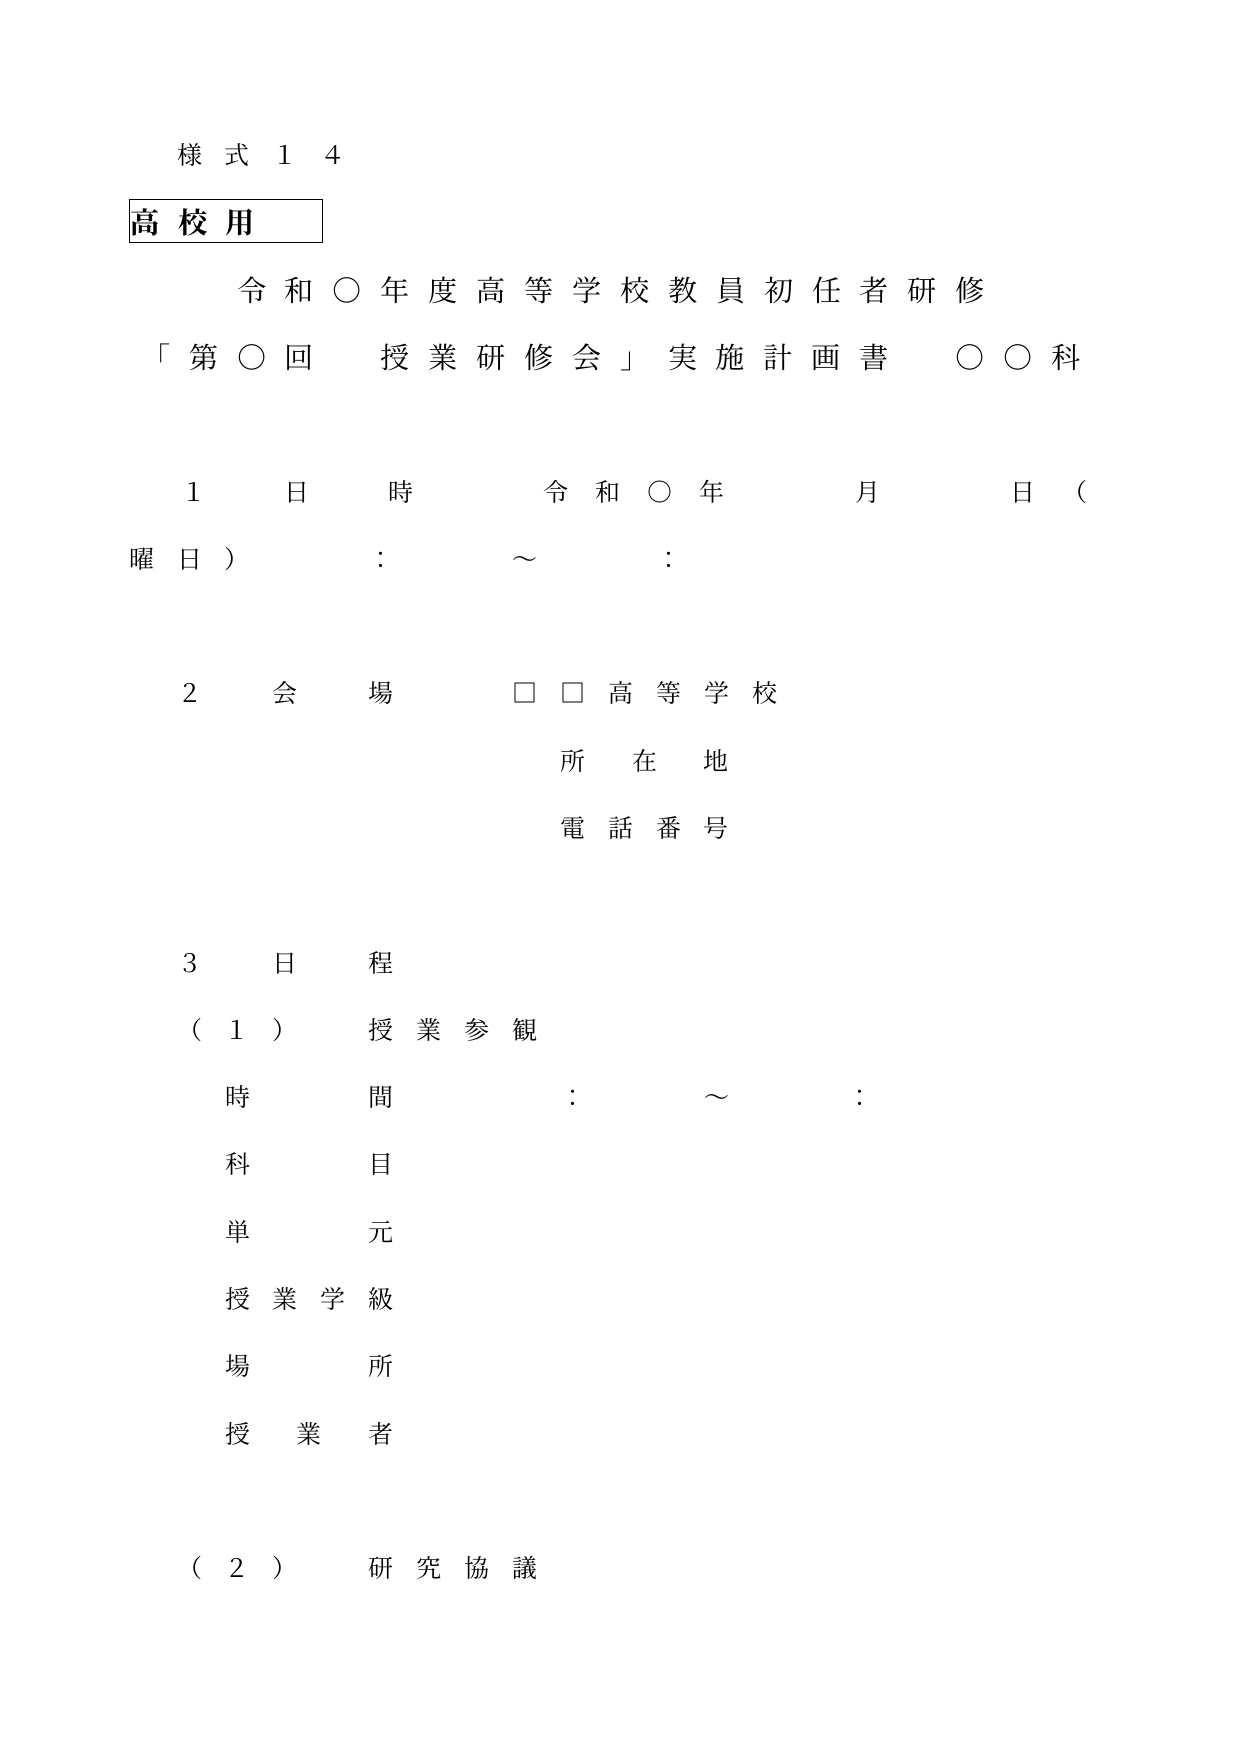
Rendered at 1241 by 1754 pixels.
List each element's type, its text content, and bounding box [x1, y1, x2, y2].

text 授 業 者 [129, 1399, 1111, 1466]
text 所 在 地 [129, 726, 1111, 793]
text 場 所 [129, 1331, 1111, 1399]
text １ 日 時 令和○年 月 日（ 曜日） ： ～ ： [129, 457, 1111, 591]
text （１） 授業参観 [129, 995, 1111, 1062]
text ３ 日 程 [129, 928, 1111, 995]
text 科 目 [129, 1129, 1111, 1197]
text 授業学級 [129, 1264, 1111, 1331]
text （２） 研究協議 [129, 1533, 1111, 1601]
text 時 間 ： ～ ： [129, 1062, 1111, 1129]
text 令和○年度高等学校教員初任者研修 [129, 255, 1111, 322]
text 様式１４ 高校用 [129, 120, 1111, 255]
text 単 元 [129, 1197, 1111, 1264]
text 「第○回 授業研修会」実施計画書 ○○科 [129, 322, 1111, 389]
text 電話番号 [129, 793, 1111, 860]
text ２ 会 場 □□高等学校 [129, 658, 1111, 726]
